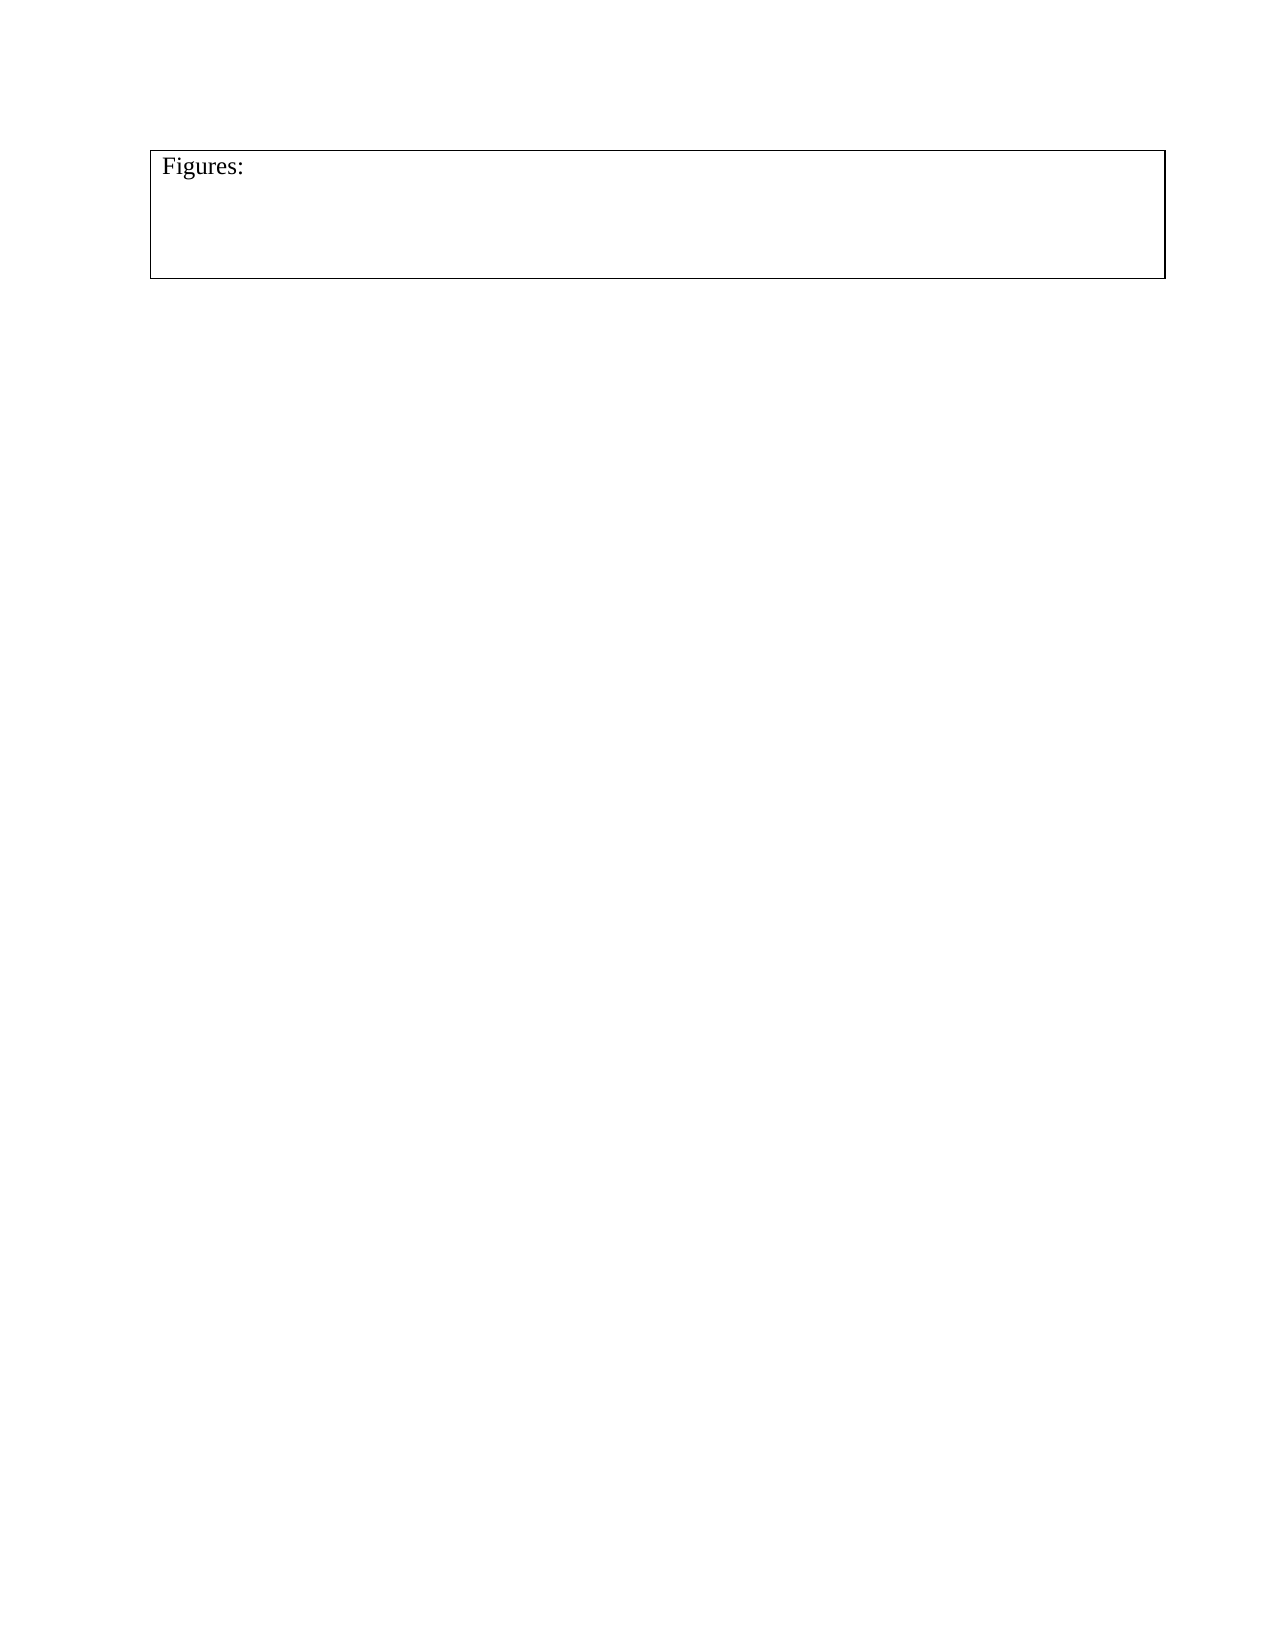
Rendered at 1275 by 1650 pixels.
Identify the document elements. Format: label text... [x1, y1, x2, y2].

table_cell Figures: [151, 151, 1164, 277]
